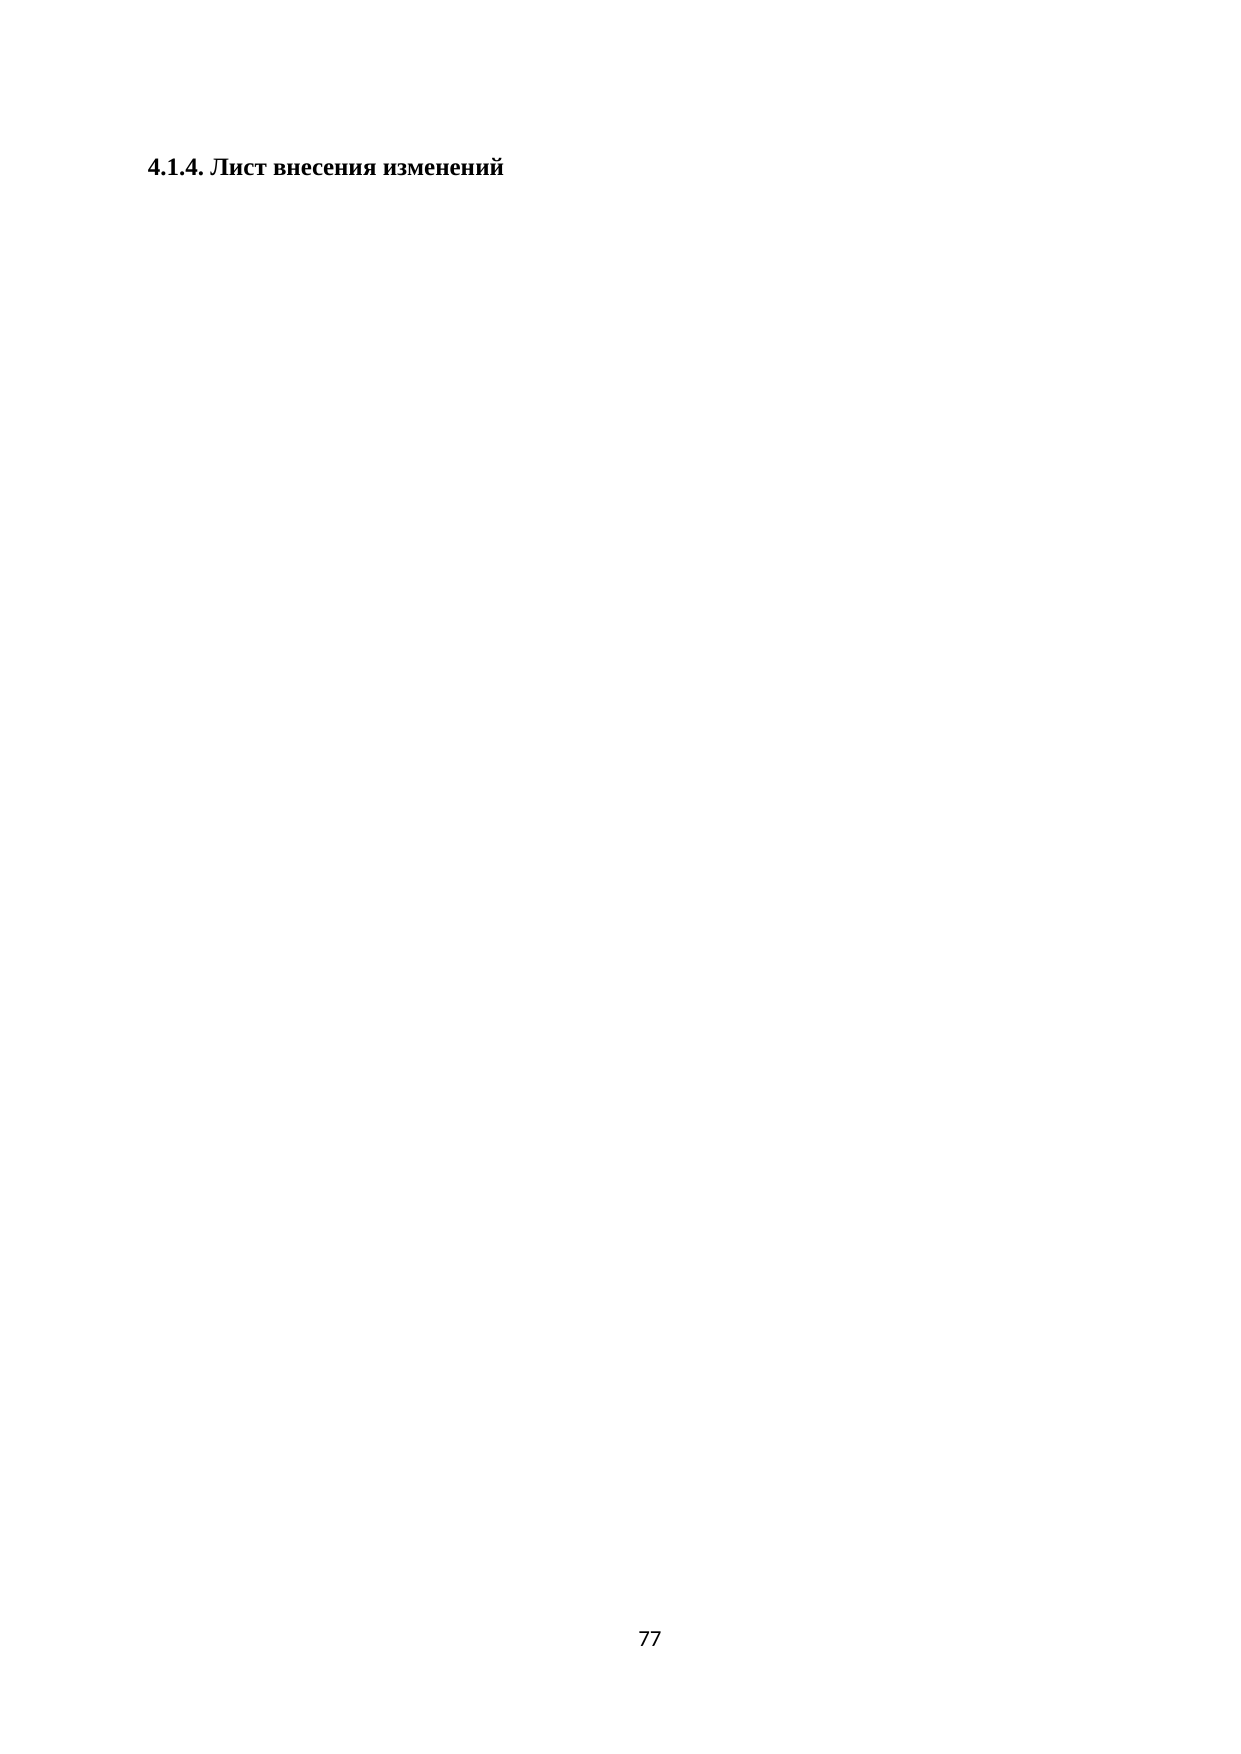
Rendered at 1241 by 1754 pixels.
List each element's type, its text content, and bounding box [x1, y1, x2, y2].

text 4.1.4. Лист внесения изменений [148, 150, 1152, 182]
